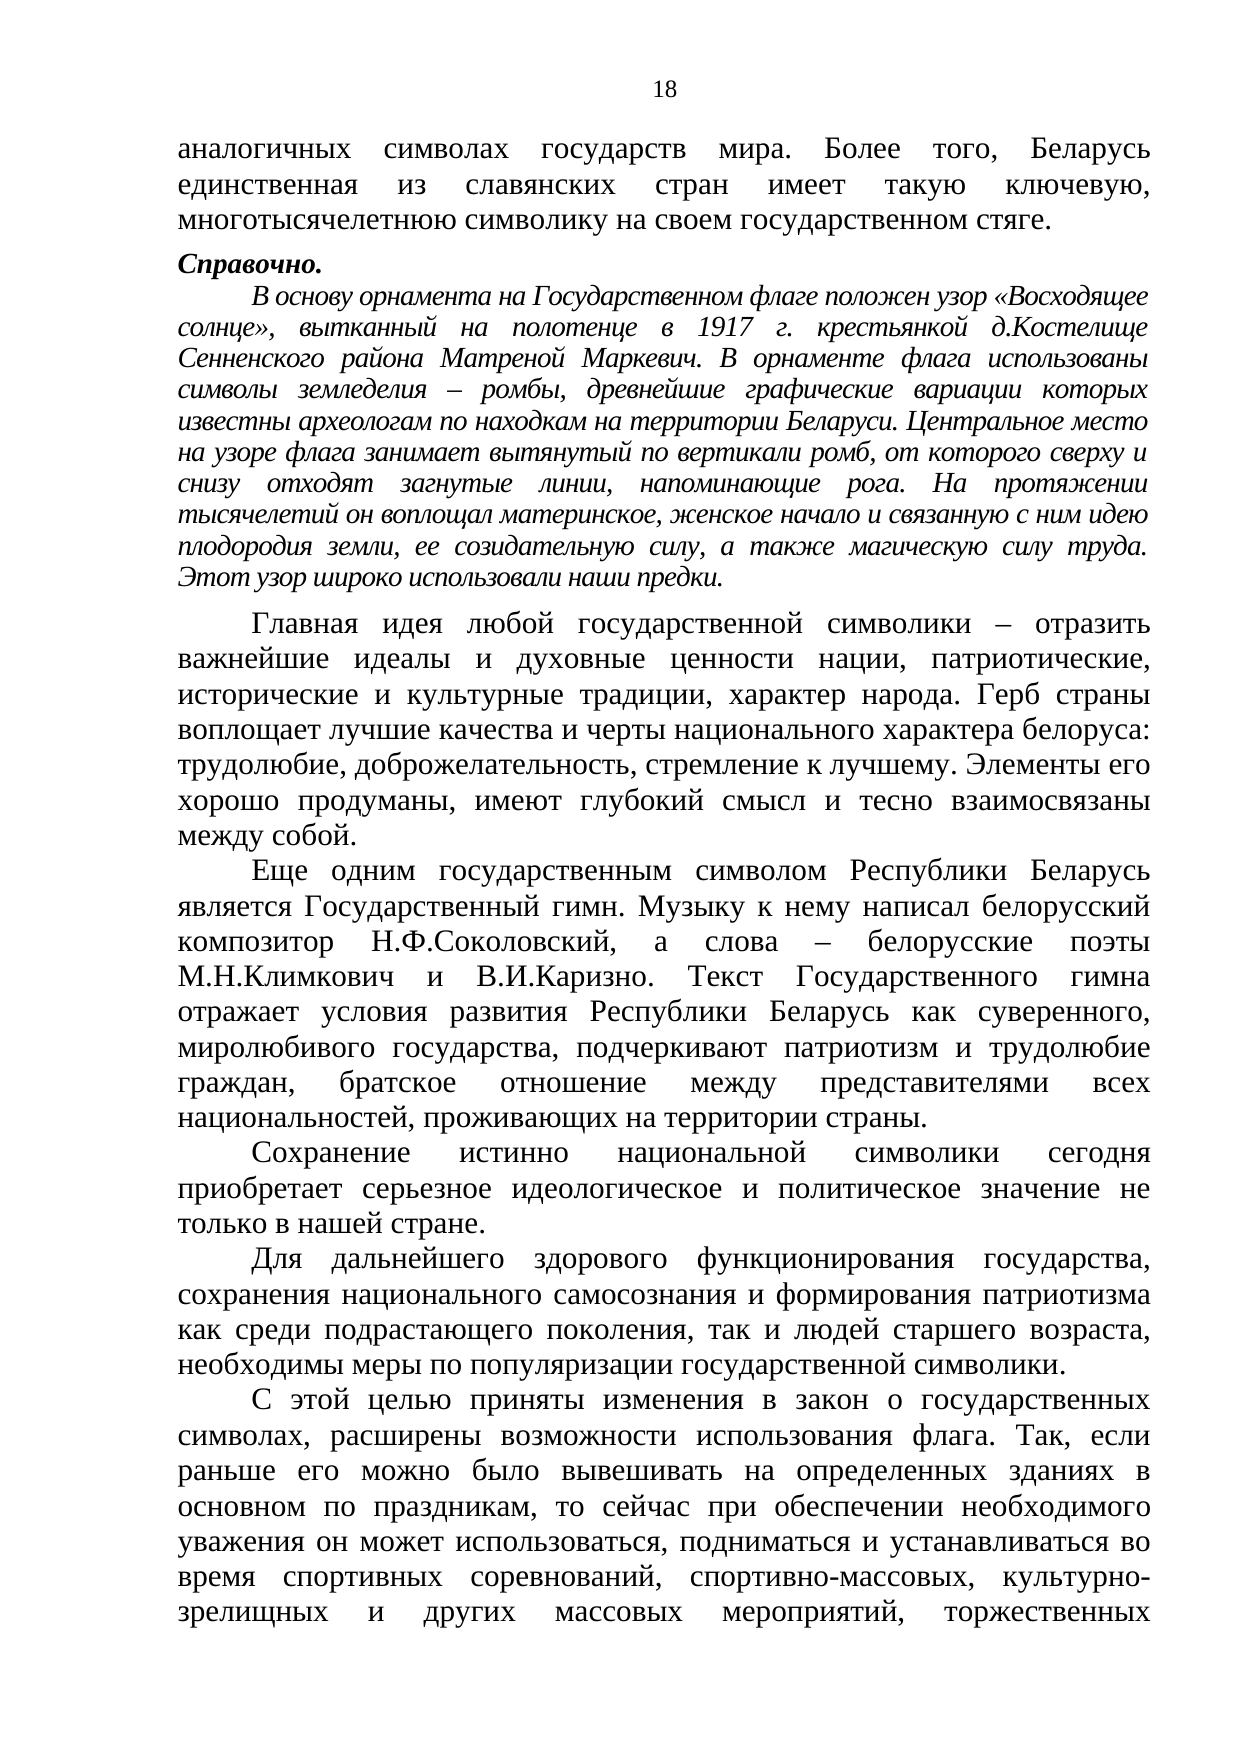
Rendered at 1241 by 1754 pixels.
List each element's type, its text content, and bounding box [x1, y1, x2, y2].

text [177, 131, 1152, 236]
text Справочно. [177, 249, 1152, 280]
text Сохранение истинно национальной символики сегодня приобретает серьезное идеологическое и политическое значение не только в нашей стране. [177, 1134, 1152, 1240]
text Главная идея любой государственной символики – отразить важнейшие идеалы и духовные ценности нации, патриотические, исторические и культурные традиции, характер народа. Герб страны воплощает лучшие качества и черты национального характера белоруса: трудолюбие, доброжелательность, стремление к лучшему. Элементы его хорошо продуманы, имеют глубокий смысл и тесно взаимосвязаны между собой. [177, 605, 1152, 852]
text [177, 1382, 1152, 1629]
text Для дальнейшего здорового функционирования государства, сохранения национального самосознания и формирования патриотизма как среди подрастающего поколения, так и людей старшего возраста, необходимы меры по популяризации государственной символики. [177, 1240, 1152, 1382]
text Еще одним государственным символом Республики Беларусь является Государственный гимн. Музыку к нему написал белорусский композитор Н.Ф.Соколовский, а слова – белорусские поэты М.Н.Климкович и В.И.Каризно. Текст Государственного гимна отражает условия развития Республики Беларусь как суверенного, миролюбивого государства, подчеркивают патриотизм и трудолюбие граждан, братское отношение между представителями всех национальностей, проживающих на территории страны. [177, 852, 1152, 1134]
text В основу орнамента на Государственном флаге положен узор «Восходящее солнце», вытканный на полотенце в 1917 г. крестьянкой д.Костелище Сенненского района Матреной Маркевич. В орнаменте флага использованы символы земледелия – ромбы, древнейшие графические вариации которых известны археологам по находкам на территории Беларуси. Центральное место на узоре флага занимает вытянутый по вертикали ромб, от которого сверху и снизу отходят загнутые линии, напоминающие рога. На протяжении тысячелетий он воплощал материнское, женское начало и связанную с ним идею плодородия земли, ее созидательную силу, а также магическую силу труда. Этот узор широко использовали наши предки. [177, 280, 1152, 593]
